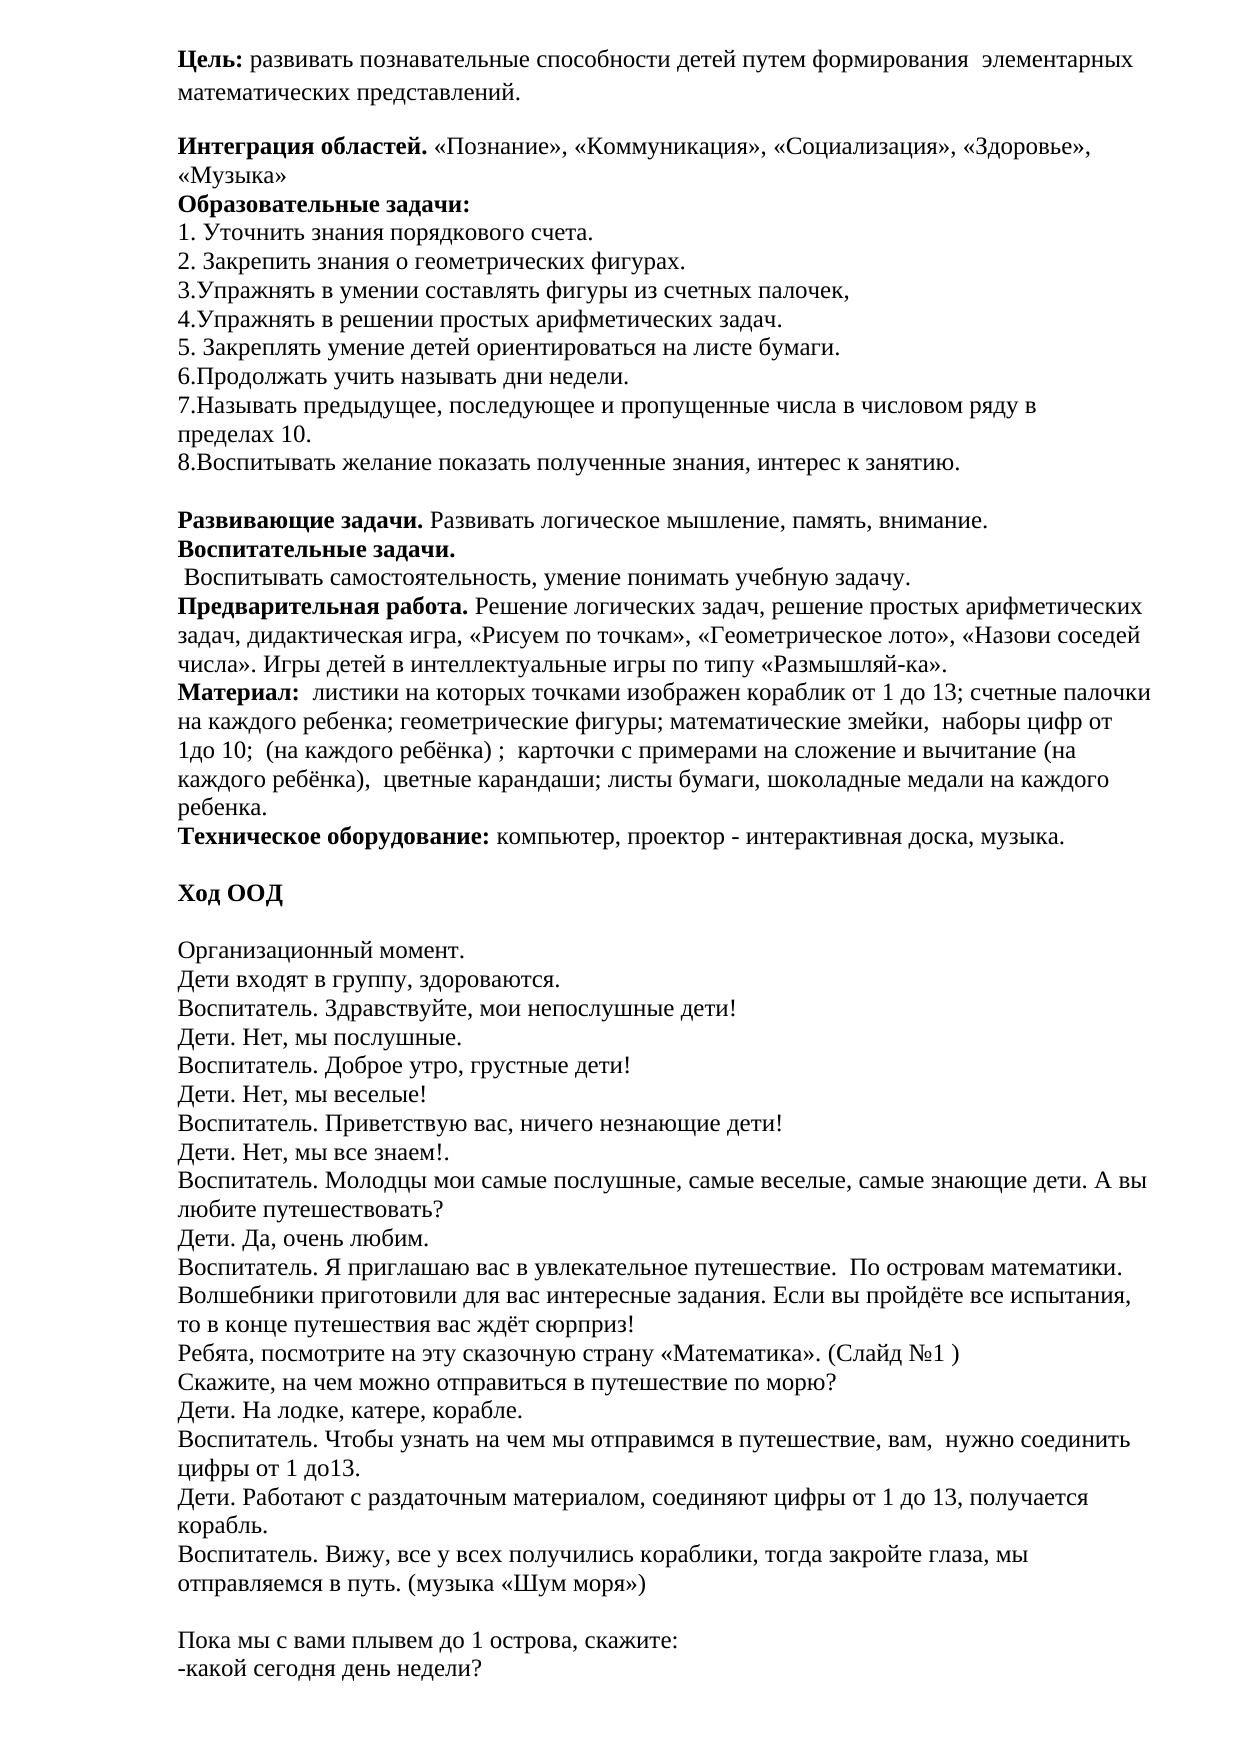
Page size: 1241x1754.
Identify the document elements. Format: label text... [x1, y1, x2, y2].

text Ход ООД [177, 878, 1152, 907]
text 8.Воспитывать желание показать полученные знания, интерес к занятию. [177, 447, 1152, 476]
text Цель: развивать познавательные способности детей путем формирования элементарных математических представлений. [177, 44, 1152, 106]
text Организационный момент. [177, 936, 1152, 964]
text Дети. Да, очень любим. [177, 1223, 1152, 1252]
text Воспитатель. Здравствуйте, мои непослушные дети! [177, 993, 1152, 1022]
text Воспитывать самостоятельность, умение понимать учебную задачу. Предварительная работа. Решение логических задач, решение простых арифметических задач, дидактическая игра, «Рисуем по точкам», «Геометрическое лото», «Назови соседей числа». Игры детей в интеллектуальные игры по типу «Размышляй-ка». Материал: листики на которых точками изображен кораблик от 1 до 13; счетные палочки на каждого ребенка; геометрические фигуры; математические змейки, наборы цифр от 1до 10; (на каждого ребёнка) ; карточки с примерами на сложение и вычитание (на каждого ребёнка), цветные карандаши; листы бумаги, шоколадные медали на каждого ребенка. [177, 562, 1152, 821]
text Развивающие задачи. Развивать логическое мышление, память, внимание. [177, 505, 1152, 534]
text Воспитатель. Молодцы мои самые послушные, самые веселые, самые знающие дети. А вы любите путешествовать? [177, 1166, 1152, 1223]
text Скажите, на чем можно отправиться в путешествие по морю? [177, 1367, 1152, 1396]
text 4.Упражнять в решении простых арифметических задач. [177, 304, 1152, 332]
text 3.Упражнять в умении составлять фигуры из счетных палочек, [177, 275, 1152, 304]
text 1. Уточнить знания порядкового счета. [177, 217, 1152, 246]
text Дети. Нет, мы послушные. [177, 1022, 1152, 1051]
text Воспитатель. Доброе утро, грустные дети! [177, 1051, 1152, 1079]
text пределах 10. [177, 419, 1152, 447]
text Воспитательные задачи. [177, 534, 1152, 562]
text Интеграция областей. «Познание», «Коммуникация», «Социализация», «Здоровье», «Музыка» [177, 131, 1152, 189]
text Воспитатель. Чтобы узнать на чем мы отправимся в путешествие, вам, нужно соединить цифры от 1 до13. [177, 1424, 1152, 1482]
text 7.Называть предыдущее, последующее и пропущенные числа в числовом ряду в [177, 390, 1152, 419]
text Ребята, посмотрите на эту сказочную страну «Математика». (Слайд №1 ) [177, 1338, 1152, 1367]
text 5. Закреплять умение детей ориентироваться на листе бумаги. 6.Продолжать учить называть дни недели. [177, 332, 1152, 390]
text Дети. Нет, мы веселые! [177, 1079, 1152, 1108]
text Дети. Работают с раздаточным материалом, соединяют цифры от 1 до 13, получается корабль. [177, 1482, 1152, 1539]
text Воспитатель. Вижу, все у всех получились кораблики, тогда закройте глаза, мы отправляемся в путь. (музыка «Шум моря») [177, 1539, 1152, 1625]
text Дети. На лодке, катере, корабле. [177, 1396, 1152, 1424]
text Техническое оборудование: компьютер, проектор - интерактивная доска, музыка. [177, 821, 1152, 878]
text Образовательные задачи: [177, 189, 1152, 217]
text Воспитатель. Приветствую вас, ничего незнающие дети! [177, 1108, 1152, 1137]
text Дети входят в группу, здороваются. [177, 964, 1152, 993]
text Дети. Нет, мы все знаем!. [177, 1137, 1152, 1166]
text Воспитатель. Я приглашаю вас в увлекательное путешествие. По островам математики. Волшебники приготовили для вас интересные задания. Если вы пройдёте все испытания, то в конце путешествия вас ждёт сюрприз! [177, 1252, 1152, 1338]
text 2. Закрепить знания о геометрических фигурах. [177, 246, 1152, 275]
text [177, 1625, 1152, 1682]
